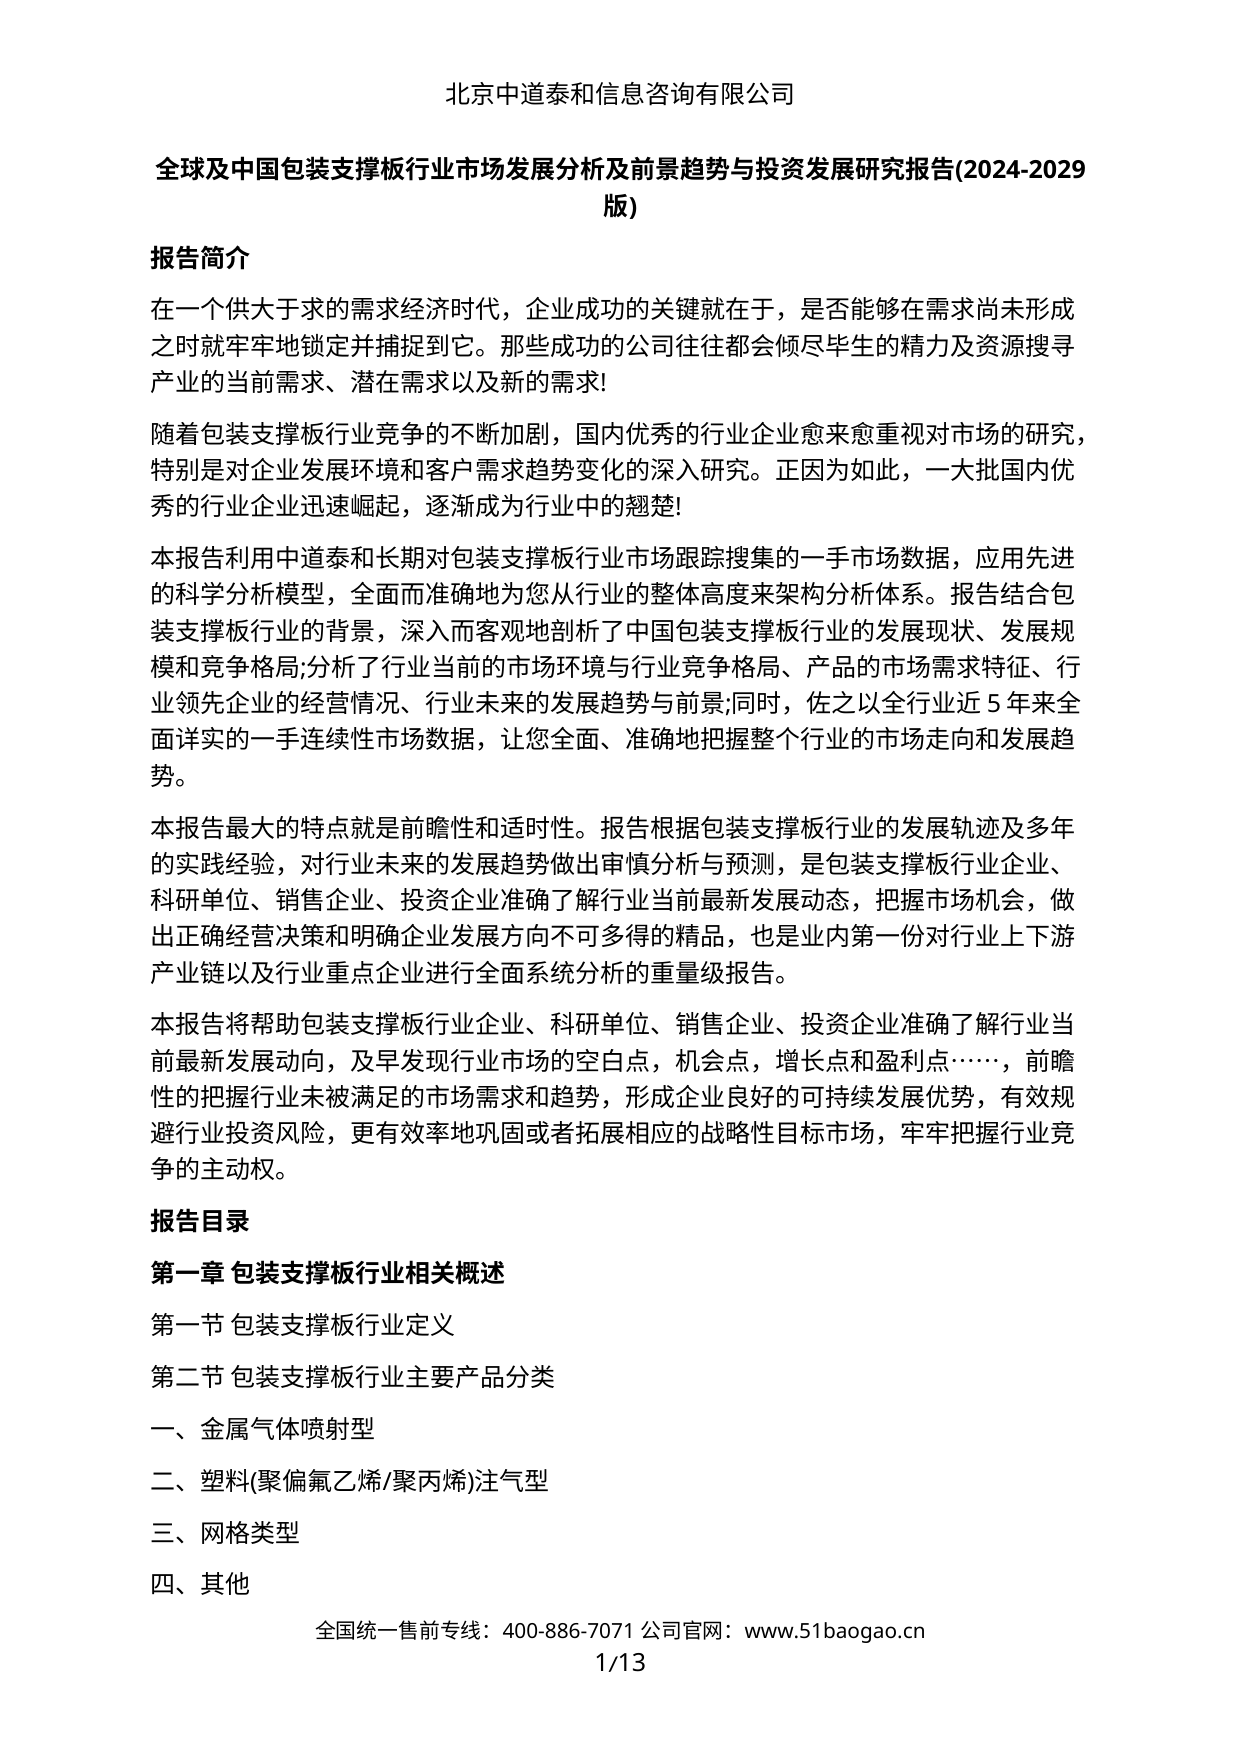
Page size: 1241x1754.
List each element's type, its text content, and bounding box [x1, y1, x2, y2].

text 全球及中国包装支撑板行业市场发展分析及前景趋势与投资发展研究报告(2024-2029版) [150, 150, 1090, 222]
text 报告简介 [150, 238, 1090, 274]
text 四、其他 [150, 1565, 1090, 1601]
text 在一个供大于求的需求经济时代，企业成功的关键就在于，是否能够在需求尚未形成之时就牢牢地锁定并捕捉到它。那些成功的公司往往都会倾尽毕生的精力及资源搜寻产业的当前需求、潜在需求以及新的需求! [150, 290, 1090, 399]
text 第一章 包装支撑板行业相关概述 [150, 1254, 1090, 1290]
text 本报告将帮助包装支撑板行业企业、科研单位、销售企业、投资企业准确了解行业当前最新发展动向，及早发现行业市场的空白点，机会点，增长点和盈利点……，前瞻性的把握行业未被满足的市场需求和趋势，形成企业良好的可持续发展优势，有效规避行业投资风险，更有效率地巩固或者拓展相应的战略性目标市场，牢牢把握行业竞争的主动权。 [150, 1005, 1090, 1186]
text 二、塑料(聚偏氟乙烯/聚丙烯)注气型 [150, 1461, 1090, 1497]
text 第二节 包装支撑板行业主要产品分类 [150, 1357, 1090, 1394]
text 本报告最大的特点就是前瞻性和适时性。报告根据包装支撑板行业的发展轨迹及多年的实践经验，对行业未来的发展趋势做出审慎分析与预测，是包装支撑板行业企业、科研单位、销售企业、投资企业准确了解行业当前最新发展动态，把握市场机会，做出正确经营决策和明确企业发展方向不可多得的精品，也是业内第一份对行业上下游产业链以及行业重点企业进行全面系统分析的重量级报告。 [150, 808, 1090, 989]
text 本报告利用中道泰和长期对包装支撑板行业市场跟踪搜集的一手市场数据，应用先进的科学分析模型，全面而准确地为您从行业的整体高度来架构分析体系。报告结合包装支撑板行业的背景，深入而客观地剖析了中国包装支撑板行业的发展现状、发展规模和竞争格局;分析了行业当前的市场环境与行业竞争格局、产品的市场需求特征、行业领先企业的经营情况、行业未来的发展趋势与前景;同时，佐之以全行业近5年来全面详实的一手连续性市场数据，让您全面、准确地把握整个行业的市场走向和发展趋势。 [150, 539, 1090, 792]
text 随着包装支撑板行业竞争的不断加剧，国内优秀的行业企业愈来愈重视对市场的研究，特别是对企业发展环境和客户需求趋势变化的深入研究。正因为如此，一大批国内优秀的行业企业迅速崛起，逐渐成为行业中的翘楚! [150, 414, 1090, 523]
text 报告目录 [150, 1202, 1090, 1238]
text 一、金属气体喷射型 [150, 1409, 1090, 1446]
text 第一节 包装支撑板行业定义 [150, 1306, 1090, 1342]
text 三、网格类型 [150, 1513, 1090, 1549]
